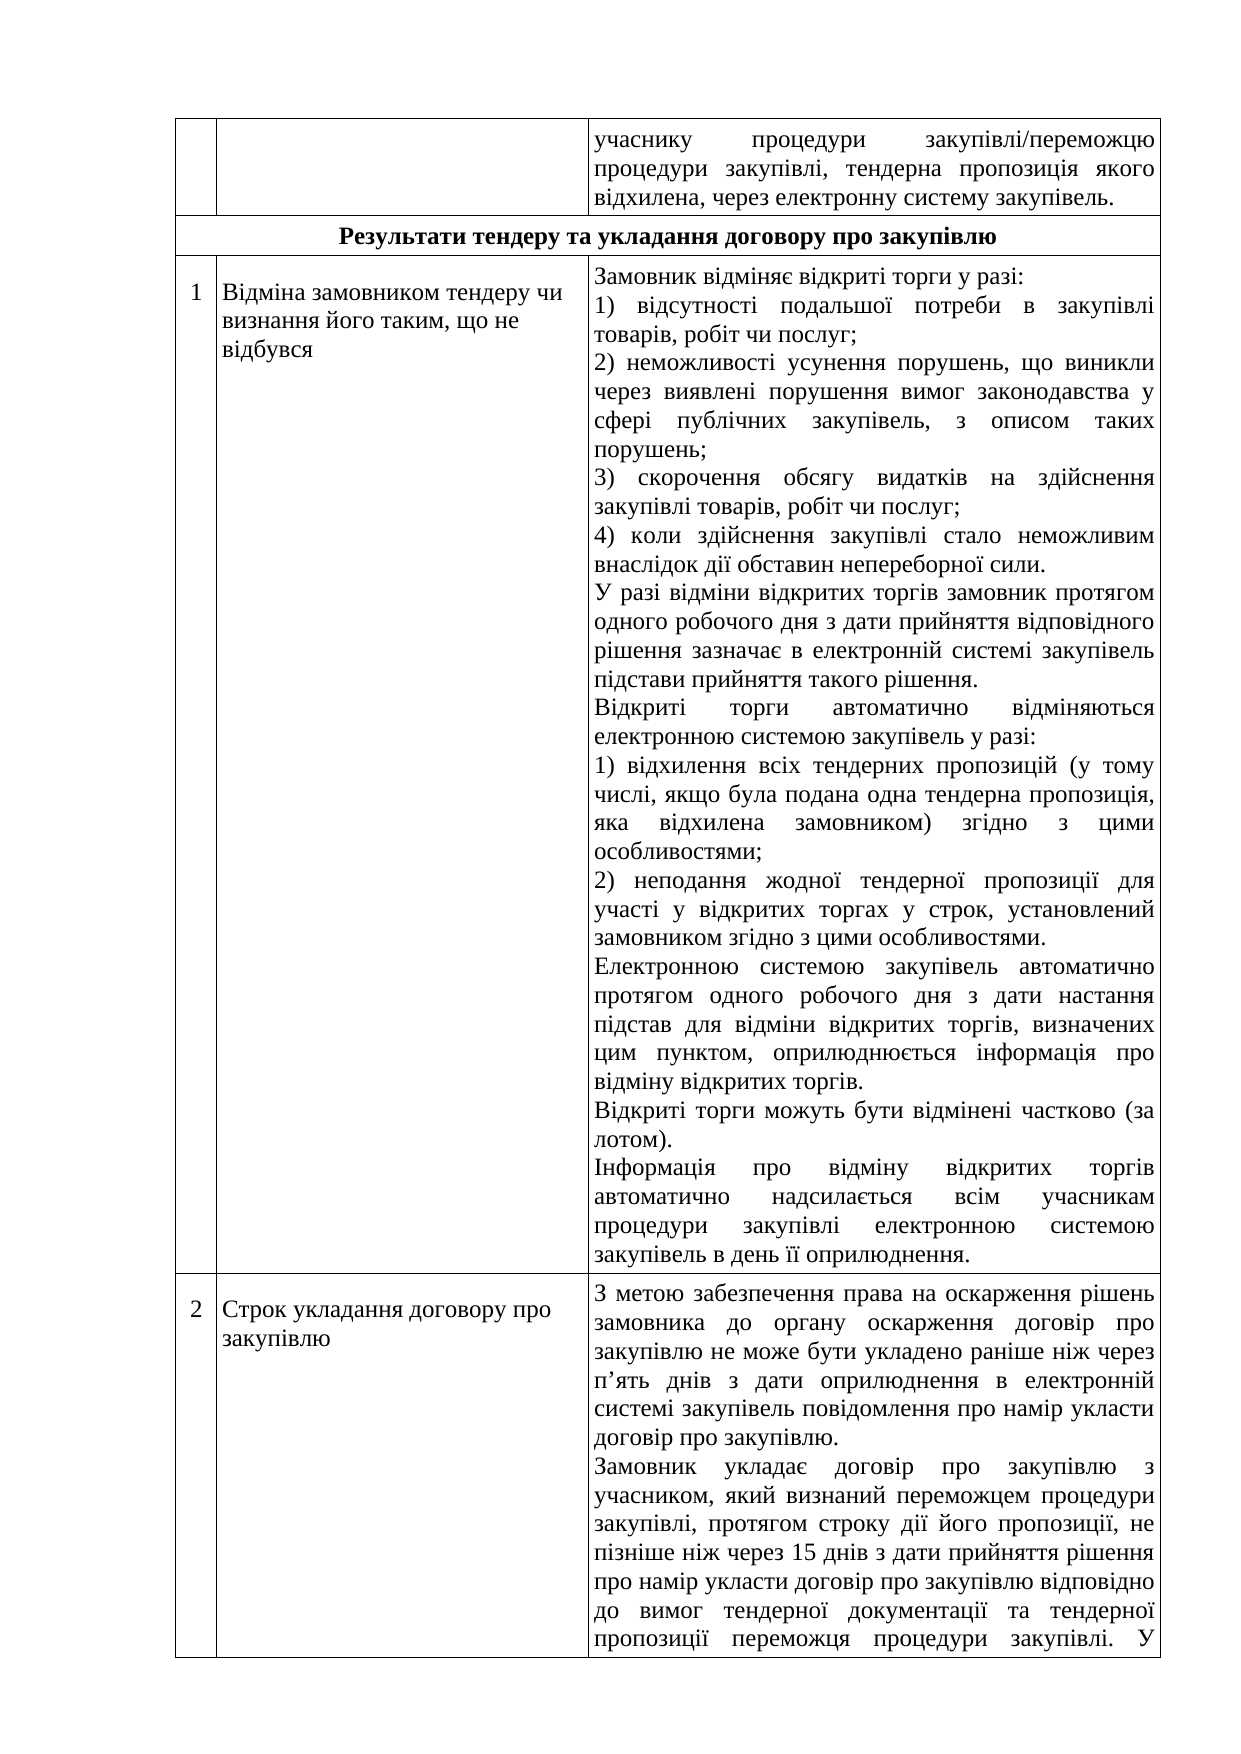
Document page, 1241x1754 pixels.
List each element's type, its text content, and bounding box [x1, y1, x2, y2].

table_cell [217, 119, 588, 215]
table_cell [589, 1274, 1160, 1657]
table_cell 1 [176, 256, 216, 1272]
table_cell 2 [176, 1274, 216, 1657]
table_cell 3 [176, 119, 216, 215]
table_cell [217, 1274, 588, 1657]
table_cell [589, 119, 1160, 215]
table_cell Відміна замовником тендеру чи визнання його таким, що не відбувся [217, 256, 588, 1272]
table_cell Замовник відміняє відкриті торги у разі: 1) відсутності подальшої потреби в закупівлі товарів, робіт чи послуг; 2) неможливості усунення порушень, що виникли через виявлені порушення вимог законодавства у сфері публічних закупівель, з описом таких порушень; 3) скорочення обсягу видатків на здійснення закупівлі товарів, робіт чи послуг; 4) коли здійснення закупівлі стало неможливим внаслідок дії обставин непереборної сили. У разі відміни відкритих торгів замовник протягом одного робочого дня з дати прийняття відповідного рішення зазначає в електронній системі закупівель підстави прийняття такого рішення. Відкриті торги автоматично відміняються електронною системою закупівель у разі: 1) відхилення всіх тендерних пропозицій (у тому числі, якщо була подана одна тендерна пропозиція, яка відхилена замовником) згідно з цими особливостями; 2) неподання жодної тендерної пропозиції для участі у відкритих торгах у строк, установлений замовником згідно з цими особливостями. Електронною системою закупівель автоматично протягом одного робочого дня з дати настання підстав для відміни відкритих торгів, визначених цим пунктом, оприлюднюється інформація про відміну відкритих торгів. Відкриті торги можуть бути відмінені частково (за лотом). Інформація про відміну відкритих торгів автоматично надсилається всім учасникам процедури закупівлі електронною системою закупівель в день її оприлюднення. [589, 256, 1160, 1272]
table_cell Результати тендеру та укладання договору про закупівлю [176, 216, 1160, 255]
